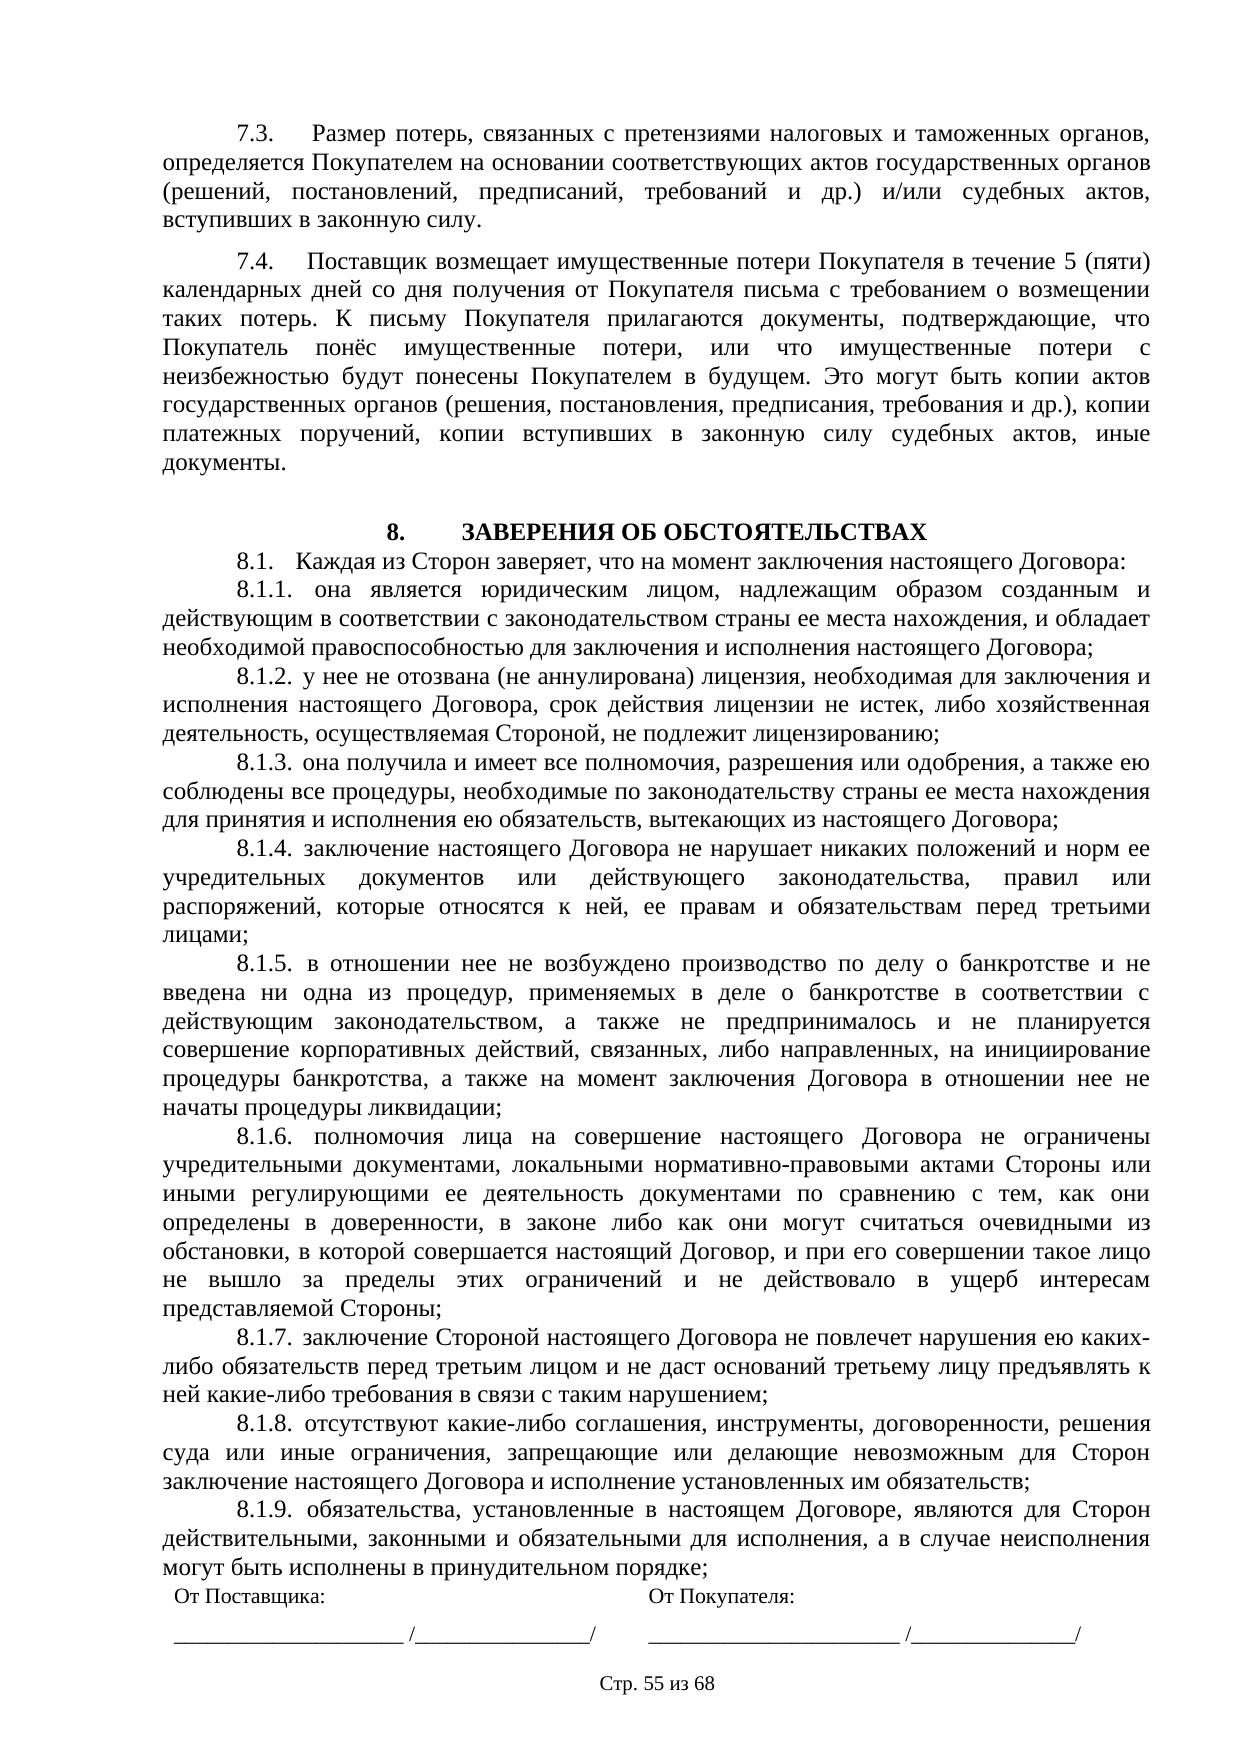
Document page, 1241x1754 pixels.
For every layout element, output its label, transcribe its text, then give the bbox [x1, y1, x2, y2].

list у нее не отозвана (не аннулирована) лицензия, необходимая для заключения и исполнения настоящего Договора, срок действия лицензии не истек, либо хозяйственная деятельность, осуществляемая Стороной, не подлежит лицензированию; [162, 661, 1152, 747]
list обязательства, установленные в настоящем Договоре, являются для Сторон действительными, законными и обязательными для исполнения, а в случае неисполнения могут быть исполнены в принудительном порядке; [162, 1494, 1152, 1581]
list Каждая из Сторон заверяет, что на момент заключения настоящего Договора: [162, 546, 1152, 574]
list заключение настоящего Договора не нарушает никаких положений и норм ее учредительных документов или действующего законодательства, правил или распоряжений, которые относятся к ней, ее правам и обязательствам перед третьими лицами; [162, 833, 1152, 948]
list она получила и имеет все полномочия, разрешения или одобрения, а также ею соблюдены все процедуры, необходимые по законодательству страны ее места нахождения для принятия и исполнения ею обязательств, вытекающих из настоящего Договора; [162, 747, 1152, 833]
text 7.3. Размер потерь, связанных с претензиями налоговых и таможенных органов, определяется Покупателем на основании соответствующих актов государственных органов (решений, постановлений, предписаний, требований и др.) и/или судебных актов, вступивших в законную силу. [162, 118, 1152, 233]
list отсутствуют какие-либо соглашения, инструменты, договоренности, решения суда или иные ограничения, запрещающие или делающие невозможным для Сторон заключение настоящего Договора и исполнение установленных им обязательств; [162, 1408, 1152, 1494]
list заключение Стороной настоящего Договора не повлечет нарушения ею каких-либо обязательств перед третьим лицом и не даст оснований третьему лицу предъявлять к ней какие-либо требования в связи с таким нарушением; [162, 1322, 1152, 1408]
list она является юридическим лицом, надлежащим образом созданным и действующим в соответствии с законодательством страны ее места нахождения, и обладает необходимой правоспособностью для заключения и исполнения настоящего Договора; [162, 574, 1152, 661]
text 7.4. Поставщик возмещает имущественные потери Покупателя в течение 5 (пяти) календарных дней со дня получения от Покупателя письма с требованием о возмещении таких потерь. К письму Покупателя прилагаются документы, подтверждающие, что Покупатель понёс имущественные потери, или что имущественные потери с неизбежностью будут понесены Покупателем в будущем. Это могут быть копии актов государственных органов (решения, постановления, предписания, требования и др.), копии платежных поручений, копии вступивших в законную силу судебных актов, иные документы. [162, 246, 1152, 476]
list ЗАВЕРЕНИЯ ОБ ОБСТОЯТЕЛЬСТВАХ [162, 517, 1152, 546]
list полномочия лица на совершение настоящего Договора не ограничены учредительными документами, локальными нормативно-правовыми актами Стороны или иными регулирующими ее деятельность документами по сравнению с тем, как они определены в доверенности, в законе либо как они могут считаться очевидными из обстановки, в которой совершается настоящий Договор, и при его совершении такое лицо не вышло за пределы этих ограничений и не действовало в ущерб интересам представляемой Стороны; [162, 1121, 1152, 1322]
list в отношении нее не возбуждено производство по делу о банкротстве и не введена ни одна из процедур, применяемых в деле о банкротстве в соответствии с действующим законодательством, а также не предпринималось и не планируется совершение корпоративных действий, связанных, либо направленных, на инициирование процедуры банкротства, а также на момент заключения Договора в отношении нее не начаты процедуры ликвидации; [162, 948, 1152, 1121]
